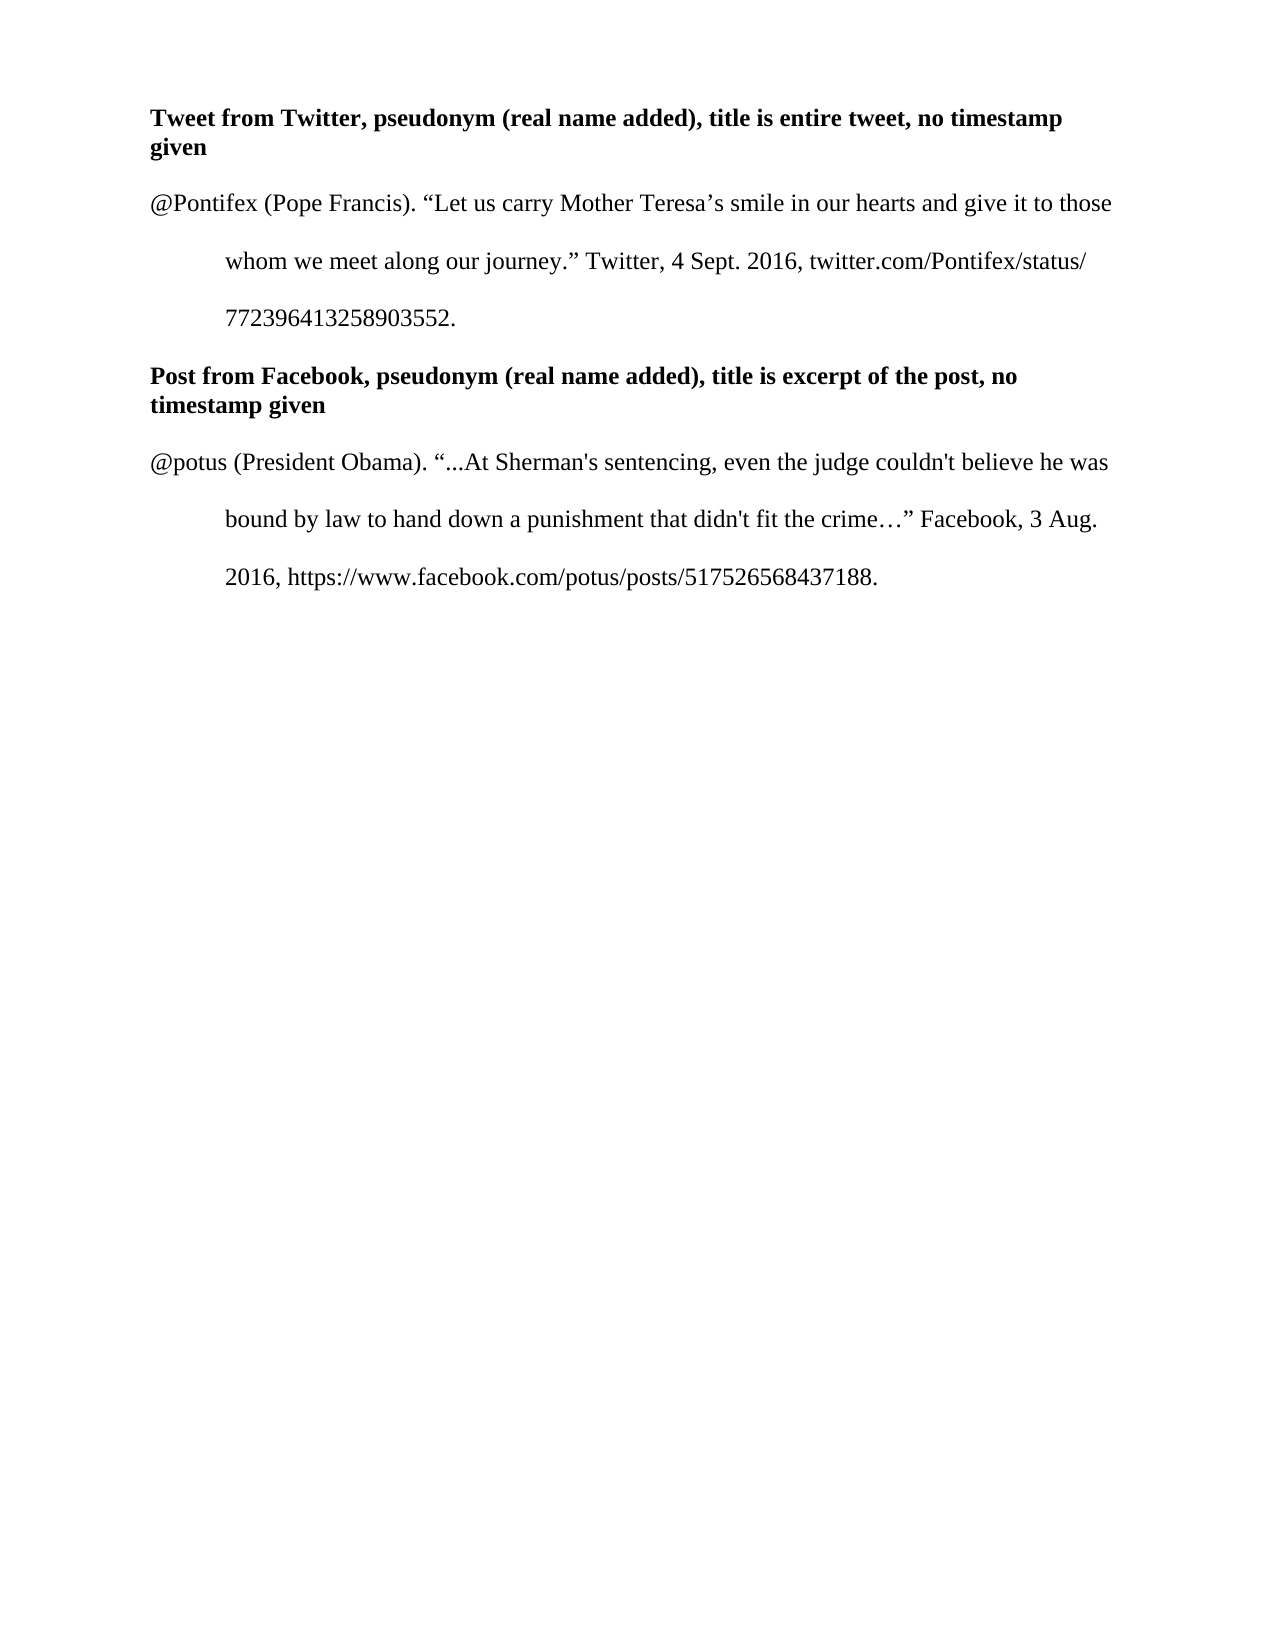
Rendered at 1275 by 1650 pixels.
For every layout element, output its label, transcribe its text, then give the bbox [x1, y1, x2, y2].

text @Pontifex (Pope Francis). “Let us carry Mother Teresa’s smile in our hearts and give it to those whom we meet along our journey.” Twitter, 4 Sept. 2016, twitter.com/Pontifex/status/ [150, 188, 1125, 275]
text Tweet from Twitter, pseudonym (real name added), title is entire tweet, no timestamp given [150, 103, 1125, 188]
text @potus (President Obama). “...At Sherman's sentencing, even the judge couldn't believe he was bound by law to hand down a punishment that didn't fit the crime…” Facebook, 3 Aug. 2016, https://www.facebook.com/potus/posts/517526568437188. [150, 447, 1125, 590]
text Post from Facebook, pseudonym (real name added), title is excerpt of the post, no timestamp given [150, 361, 1125, 447]
text 772396413258903552. [225, 303, 1125, 332]
